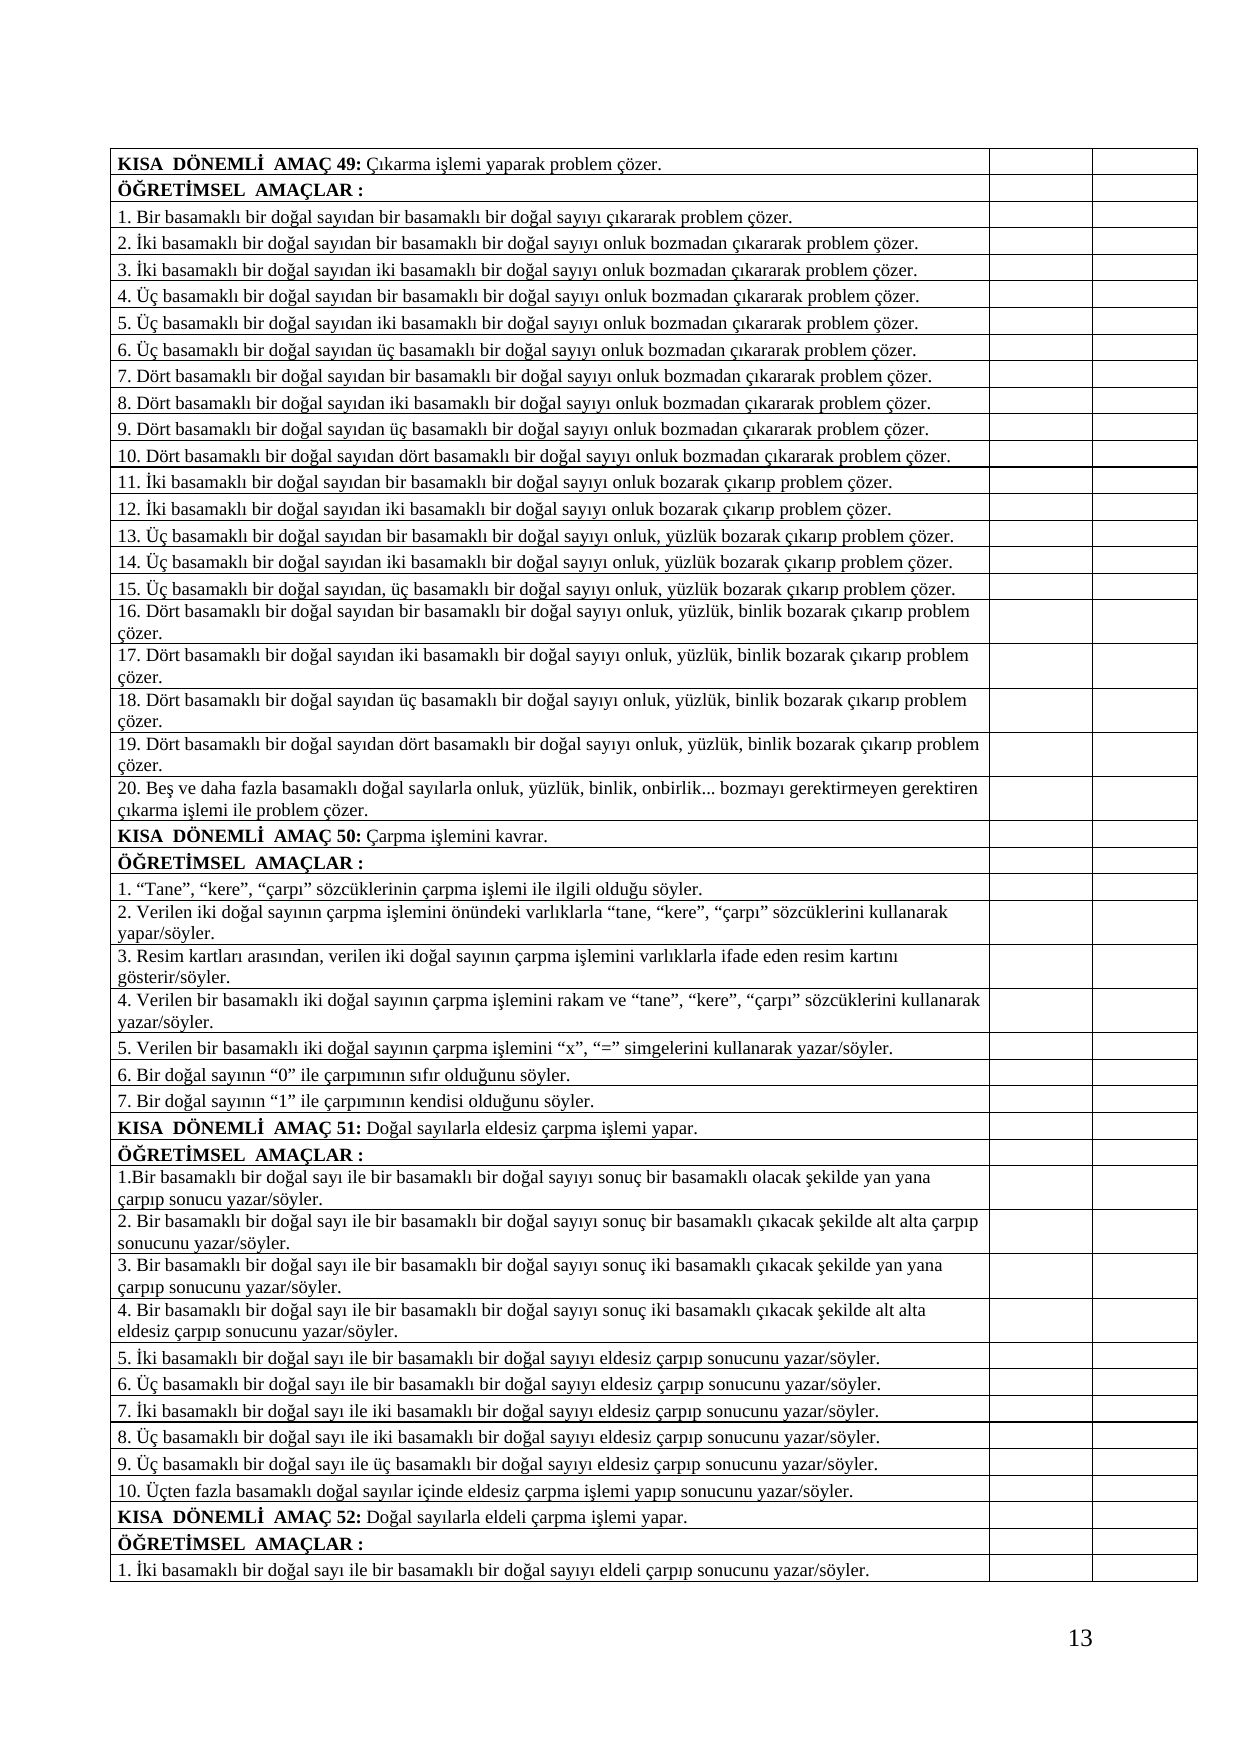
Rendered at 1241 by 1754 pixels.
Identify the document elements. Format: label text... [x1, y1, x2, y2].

table_cell 12. İki basamaklı bir doğal sayıdan iki basamaklı bir doğal sayıyı onluk bozarak çıkarıp problem çözer. [111, 494, 989, 519]
table_cell 16. Dört basamaklı bir doğal sayıdan bir basamaklı bir doğal sayıyı onluk, yüzlük, binlik bozarak çıkarıp problem çözer. [111, 600, 989, 643]
table_cell [1093, 1299, 1197, 1342]
table_cell 6. Üç basamaklı bir doğal sayıdan üç basamaklı bir doğal sayıyı onluk bozmadan çıkararak problem çözer. [111, 335, 989, 360]
table_cell [990, 1299, 1092, 1342]
table_cell [1093, 600, 1197, 643]
table_cell [990, 468, 1092, 493]
table_cell [1093, 175, 1197, 201]
table_cell [1093, 1555, 1197, 1581]
table_cell KISA DÖNEMLİ AMAÇ 52: Doğal sayılarla eldeli çarpma işlemi yapar. [111, 1502, 989, 1528]
table_cell [990, 1343, 1092, 1368]
table_cell [1093, 989, 1197, 1032]
table_cell 7. İki basamaklı bir doğal sayı ile iki basamaklı bir doğal sayıyı eldesiz çarpıp sonucunu yazar/söyler. [111, 1396, 989, 1421]
table_cell 20. Beş ve daha fazla basamaklı doğal sayılarla onluk, yüzlük, binlik, onbirlik... bozmayı gerektirmeyen gerektiren çıkarma işlemi ile problem çözer. [111, 777, 989, 820]
table_cell 2. Bir basamaklı bir doğal sayı ile bir basamaklı bir doğal sayıyı sonuç bir basamaklı çıkacak şekilde alt alta çarpıp sonucunu yazar/söyler. [111, 1210, 989, 1253]
table_cell [990, 521, 1092, 546]
table_cell [990, 1210, 1092, 1253]
table_cell 11. İki basamaklı bir doğal sayıdan bir basamaklı bir doğal sayıyı onluk bozarak çıkarıp problem çözer. [111, 468, 989, 493]
table_cell [1093, 149, 1197, 174]
table_cell 18. Dört basamaklı bir doğal sayıdan üç basamaklı bir doğal sayıyı onluk, yüzlük, binlik bozarak çıkarıp problem çözer. [111, 689, 989, 732]
table_cell [1093, 1396, 1197, 1421]
table_cell 6. Üç basamaklı bir doğal sayı ile bir basamaklı bir doğal sayıyı eldesiz çarpıp sonucunu yazar/söyler. [111, 1369, 989, 1395]
table_cell [990, 1086, 1092, 1112]
table_cell [990, 1060, 1092, 1085]
table_cell 3. İki basamaklı bir doğal sayıdan iki basamaklı bir doğal sayıyı onluk bozmadan çıkararak problem çözer. [111, 255, 989, 280]
table_cell 1. İki basamaklı bir doğal sayı ile bir basamaklı bir doğal sayıyı eldeli çarpıp sonucunu yazar/söyler. [111, 1555, 989, 1581]
table_cell ÖĞRETİMSEL AMAÇLAR : [111, 1140, 989, 1165]
table_cell [990, 494, 1092, 519]
table_cell [1093, 1423, 1197, 1448]
table_cell KISA DÖNEMLİ AMAÇ 50: Çarpma işlemini kavrar. [111, 821, 989, 847]
table_cell 4. Verilen bir basamaklı iki doğal sayının çarpma işlemini rakam ve “tane”, “kere”, “çarpı” sözcüklerini kullanarak yazar/söyler. [111, 989, 989, 1032]
table_cell [1093, 255, 1197, 280]
table_cell [1093, 874, 1197, 900]
table_cell [1093, 1254, 1197, 1297]
table_cell [990, 547, 1092, 573]
table_cell [1093, 1166, 1197, 1209]
table_cell [1093, 644, 1197, 687]
table_cell [1093, 1086, 1197, 1112]
table_cell [1093, 1449, 1197, 1474]
table_cell [990, 1502, 1092, 1528]
table_cell [990, 1140, 1092, 1165]
table_cell [1093, 1033, 1197, 1059]
table_cell [1093, 521, 1197, 546]
table_cell 15. Üç basamaklı bir doğal sayıdan, üç basamaklı bir doğal sayıyı onluk, yüzlük bozarak çıkarıp problem çözer. [111, 574, 989, 599]
table_cell 1. Bir basamaklı bir doğal sayıdan bir basamaklı bir doğal sayıyı çıkararak problem çözer. [111, 202, 989, 227]
table_cell [1093, 574, 1197, 599]
table_cell 1. “Tane”, “kere”, “çarpı” sözcüklerinin çarpma işlemi ile ilgili olduğu söyler. [111, 874, 989, 900]
table_cell KISA DÖNEMLİ AMAÇ 49: Çıkarma işlemi yaparak problem çözer. [111, 149, 989, 174]
table_cell [990, 733, 1092, 776]
table_cell [1093, 1369, 1197, 1395]
table_cell [1093, 945, 1197, 988]
table_cell [990, 1113, 1092, 1138]
table_cell [990, 821, 1092, 847]
table_cell [990, 228, 1092, 254]
table_cell [1093, 228, 1197, 254]
table_cell [1093, 1343, 1197, 1368]
table_cell [1093, 1210, 1197, 1253]
table_cell [1093, 901, 1197, 944]
table_cell ÖĞRETİMSEL AMAÇLAR : [111, 848, 989, 873]
table_cell KISA DÖNEMLİ AMAÇ 51: Doğal sayılarla eldesiz çarpma işlemi yapar. [111, 1113, 989, 1138]
table_cell [1093, 281, 1197, 307]
table_cell 9. Dört basamaklı bir doğal sayıdan üç basamaklı bir doğal sayıyı onluk bozmadan çıkararak problem çözer. [111, 414, 989, 440]
table_cell [990, 901, 1092, 944]
table_cell [990, 1529, 1092, 1554]
table_cell [990, 1396, 1092, 1421]
table_cell [990, 1555, 1092, 1581]
table_cell 19. Dört basamaklı bir doğal sayıdan dört basamaklı bir doğal sayıyı onluk, yüzlük, binlik bozarak çıkarıp problem çözer. [111, 733, 989, 776]
table_cell [990, 1423, 1092, 1448]
table_cell 13. Üç basamaklı bir doğal sayıdan bir basamaklı bir doğal sayıyı onluk, yüzlük bozarak çıkarıp problem çözer. [111, 521, 989, 546]
table_cell [990, 414, 1092, 440]
table_cell [1093, 1502, 1197, 1528]
table_cell [990, 1369, 1092, 1395]
table_cell 3. Bir basamaklı bir doğal sayı ile bir basamaklı bir doğal sayıyı sonuç iki basamaklı çıkacak şekilde yan yana çarpıp sonucunu yazar/söyler. [111, 1254, 989, 1297]
table_cell [1093, 689, 1197, 732]
table_cell [990, 388, 1092, 413]
table_cell [1093, 777, 1197, 820]
table_cell [1093, 202, 1197, 227]
table_cell [990, 1033, 1092, 1059]
table_cell 5. İki basamaklı bir doğal sayı ile bir basamaklı bir doğal sayıyı eldesiz çarpıp sonucunu yazar/söyler. [111, 1343, 989, 1368]
table_cell [1093, 821, 1197, 847]
table_cell [1093, 547, 1197, 573]
table_cell [990, 1449, 1092, 1474]
table_cell 1.Bir basamaklı bir doğal sayı ile bir basamaklı bir doğal sayıyı sonuç bir basamaklı olacak şekilde yan yana çarpıp sonucu yazar/söyler. [111, 1166, 989, 1209]
table_cell [990, 1166, 1092, 1209]
table_cell [990, 600, 1092, 643]
table_cell [1093, 1529, 1197, 1554]
table_cell 8. Üç basamaklı bir doğal sayı ile iki basamaklı bir doğal sayıyı eldesiz çarpıp sonucunu yazar/söyler. [111, 1423, 989, 1448]
table_cell [990, 689, 1092, 732]
table_cell [990, 175, 1092, 201]
table_cell 4. Üç basamaklı bir doğal sayıdan bir basamaklı bir doğal sayıyı onluk bozmadan çıkararak problem çözer. [111, 281, 989, 307]
table_cell [1093, 1060, 1197, 1085]
table_cell 10. Dört basamaklı bir doğal sayıdan dört basamaklı bir doğal sayıyı onluk bozmadan çıkararak problem çözer. [111, 441, 989, 466]
table_cell [990, 777, 1092, 820]
table_cell [1093, 441, 1197, 466]
table_cell 2. İki basamaklı bir doğal sayıdan bir basamaklı bir doğal sayıyı onluk bozmadan çıkararak problem çözer. [111, 228, 989, 254]
table_cell [1093, 1476, 1197, 1501]
table_cell [1093, 468, 1197, 493]
table_cell 8. Dört basamaklı bir doğal sayıdan iki basamaklı bir doğal sayıyı onluk bozmadan çıkararak problem çözer. [111, 388, 989, 413]
table_cell [990, 149, 1092, 174]
table_cell [1093, 848, 1197, 873]
table_cell 5. Verilen bir basamaklı iki doğal sayının çarpma işlemini “x”, “=” simgelerini kullanarak yazar/söyler. [111, 1033, 989, 1059]
table_cell 14. Üç basamaklı bir doğal sayıdan iki basamaklı bir doğal sayıyı onluk, yüzlük bozarak çıkarıp problem çözer. [111, 547, 989, 573]
table_cell [1093, 494, 1197, 519]
table_cell [1093, 361, 1197, 387]
table_cell [990, 1254, 1092, 1297]
table_cell [990, 335, 1092, 360]
table_cell [990, 255, 1092, 280]
table_cell [1093, 388, 1197, 413]
table_cell 9. Üç basamaklı bir doğal sayı ile üç basamaklı bir doğal sayıyı eldesiz çarpıp sonucunu yazar/söyler. [111, 1449, 989, 1474]
table_cell [990, 281, 1092, 307]
table_cell 10. Üçten fazla basamaklı doğal sayılar içinde eldesiz çarpma işlemi yapıp sonucunu yazar/söyler. [111, 1476, 989, 1501]
table_cell [990, 644, 1092, 687]
table_cell [1093, 414, 1197, 440]
table_cell 7. Dört basamaklı bir doğal sayıdan bir basamaklı bir doğal sayıyı onluk bozmadan çıkararak problem çözer. [111, 361, 989, 387]
table_cell [990, 945, 1092, 988]
table_cell [1093, 1140, 1197, 1165]
table_cell 2. Verilen iki doğal sayının çarpma işlemini önündeki varlıklarla “tane, “kere”, “çarpı” sözcüklerini kullanarak yapar/söyler. [111, 901, 989, 944]
table_cell [990, 361, 1092, 387]
table_cell [1093, 335, 1197, 360]
table_cell [990, 441, 1092, 466]
table_cell 3. Resim kartları arasından, verilen iki doğal sayının çarpma işlemini varlıklarla ifade eden resim kartını gösterir/söyler. [111, 945, 989, 988]
table_cell [1093, 1113, 1197, 1138]
table_cell [990, 1476, 1092, 1501]
table_cell ÖĞRETİMSEL AMAÇLAR : [111, 1529, 989, 1554]
table_cell [990, 848, 1092, 873]
table_cell 5. Üç basamaklı bir doğal sayıdan iki basamaklı bir doğal sayıyı onluk bozmadan çıkararak problem çözer. [111, 308, 989, 333]
table_cell ÖĞRETİMSEL AMAÇLAR : [111, 175, 989, 201]
table_cell 17. Dört basamaklı bir doğal sayıdan iki basamaklı bir doğal sayıyı onluk, yüzlük, binlik bozarak çıkarıp problem çözer. [111, 644, 989, 687]
table_cell 6. Bir doğal sayının “0” ile çarpımının sıfır olduğunu söyler. [111, 1060, 989, 1085]
table_cell 7. Bir doğal sayının “1” ile çarpımının kendisi olduğunu söyler. [111, 1086, 989, 1112]
table_cell [990, 574, 1092, 599]
table_cell [990, 874, 1092, 900]
table_cell 4. Bir basamaklı bir doğal sayı ile bir basamaklı bir doğal sayıyı sonuç iki basamaklı çıkacak şekilde alt alta eldesiz çarpıp sonucunu yazar/söyler. [111, 1299, 989, 1342]
table_cell [1093, 308, 1197, 333]
table_cell [990, 308, 1092, 333]
table_cell [1093, 733, 1197, 776]
table_cell [990, 989, 1092, 1032]
table_cell [990, 202, 1092, 227]
